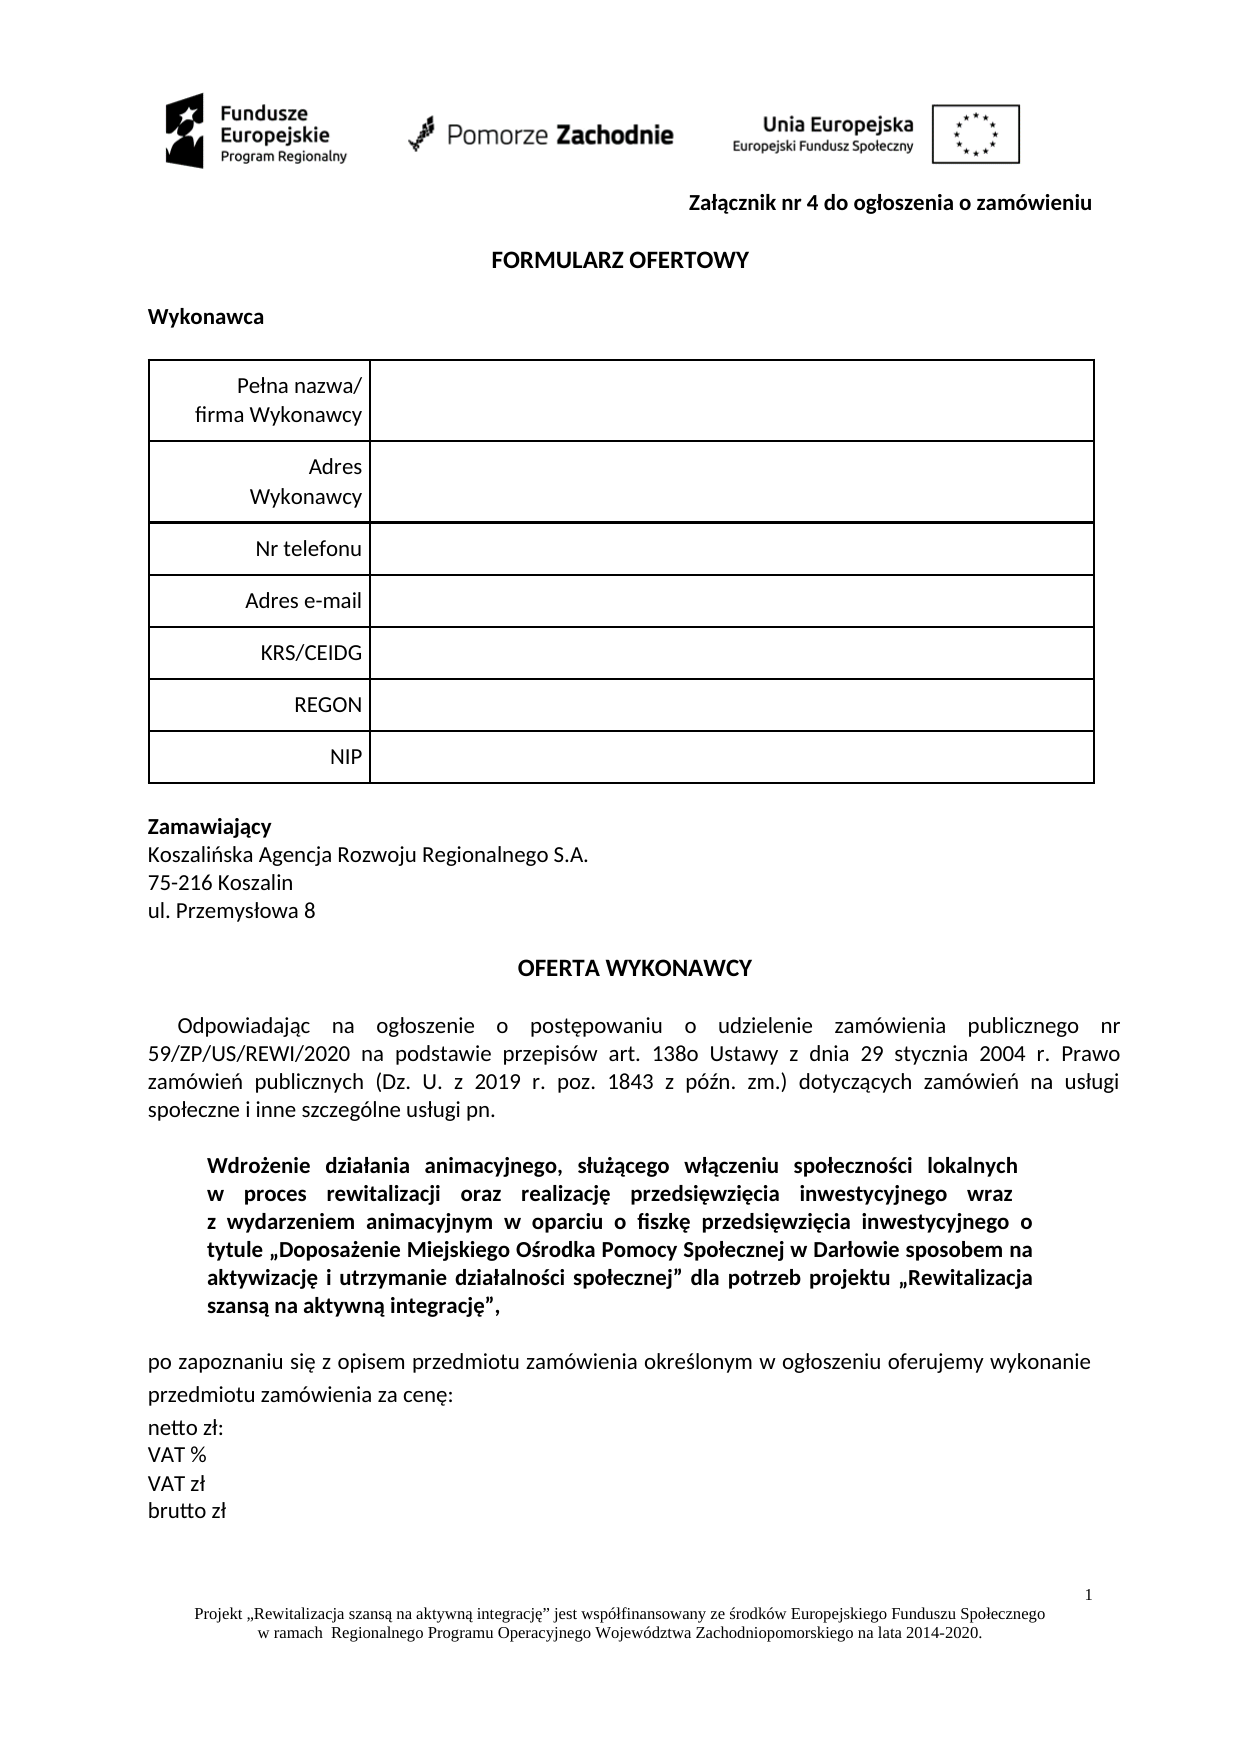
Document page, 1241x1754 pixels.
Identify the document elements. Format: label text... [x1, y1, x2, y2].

table_cell Adres e-mail [150, 576, 369, 626]
text 75-216 Koszalin [148, 868, 1092, 896]
table_cell [371, 442, 1093, 521]
table_cell [371, 576, 1093, 626]
text VAT % [148, 1441, 1092, 1469]
table_cell REGON [150, 680, 369, 730]
text Zamawiający [148, 812, 1092, 840]
table_cell Adres Wykonawcy [150, 442, 369, 521]
text Wdrożenie działania animacyjnego, służącego włączeniu społeczności lokalnych w proces rewitalizacji oraz realizację przedsięwzięcia inwestycyjnego wraz z wydarzeniem animacyjnym w oparciu o fiszkę przedsięwzięcia inwestycyjnego o tytule „Doposażenie Miejskiego Ośrodka Pomocy Społecznej w Darłowie sposobem na aktywizację i utrzymanie działalności społecznej” dla potrzeb projektu „Rewitalizacja szansą na aktywną integrację”, [207, 1151, 1034, 1319]
table_header Pełna nazwa/ firma Wykonawcy [150, 361, 369, 440]
subtitle Załącznik nr 4 do ogłoszenia o zamówieniu [148, 188, 1092, 216]
table_cell [371, 524, 1093, 573]
text netto zł: [148, 1413, 1092, 1441]
text Odpowiadając na ogłoszenie o postępowaniu o udzielenie zamówienia publicznego nr 59/ZP/US/REWI/2020 na podstawie przepisów art. 138o Ustawy z dnia 29 stycznia 2004 r. Prawo zamówień publicznych (Dz. U. z 2019 r. poz. 1843 z późn. zm.) dotyczących zamówień na usługi społeczne i inne szczególne usługi pn. [148, 1011, 1122, 1123]
text Wykonawca [148, 302, 1092, 330]
table_cell [371, 628, 1093, 678]
text po zapoznaniu się z opisem przedmiotu zamówienia określonym w ogłoszeniu oferujemy wykonanie przedmiotu zamówienia za cenę: [148, 1347, 1092, 1408]
text FORMULARZ OFERTOWY [148, 244, 1092, 274]
table_cell NIP [150, 732, 369, 782]
table_cell [371, 732, 1093, 782]
table_cell [371, 680, 1093, 730]
text ul. Przemysłowa 8 [148, 896, 1122, 924]
text brutto zł [148, 1497, 1092, 1525]
text VAT zł [148, 1469, 1092, 1497]
text Koszalińska Agencja Rozwoju Regionalnego S.A. [148, 840, 1092, 868]
table_header [371, 361, 1093, 440]
table_cell KRS/CEIDG [150, 628, 369, 678]
picture [147, 73, 1037, 188]
table_cell Nr telefonu [150, 524, 369, 573]
text OFERTA WYKONAWCY [148, 952, 1122, 983]
